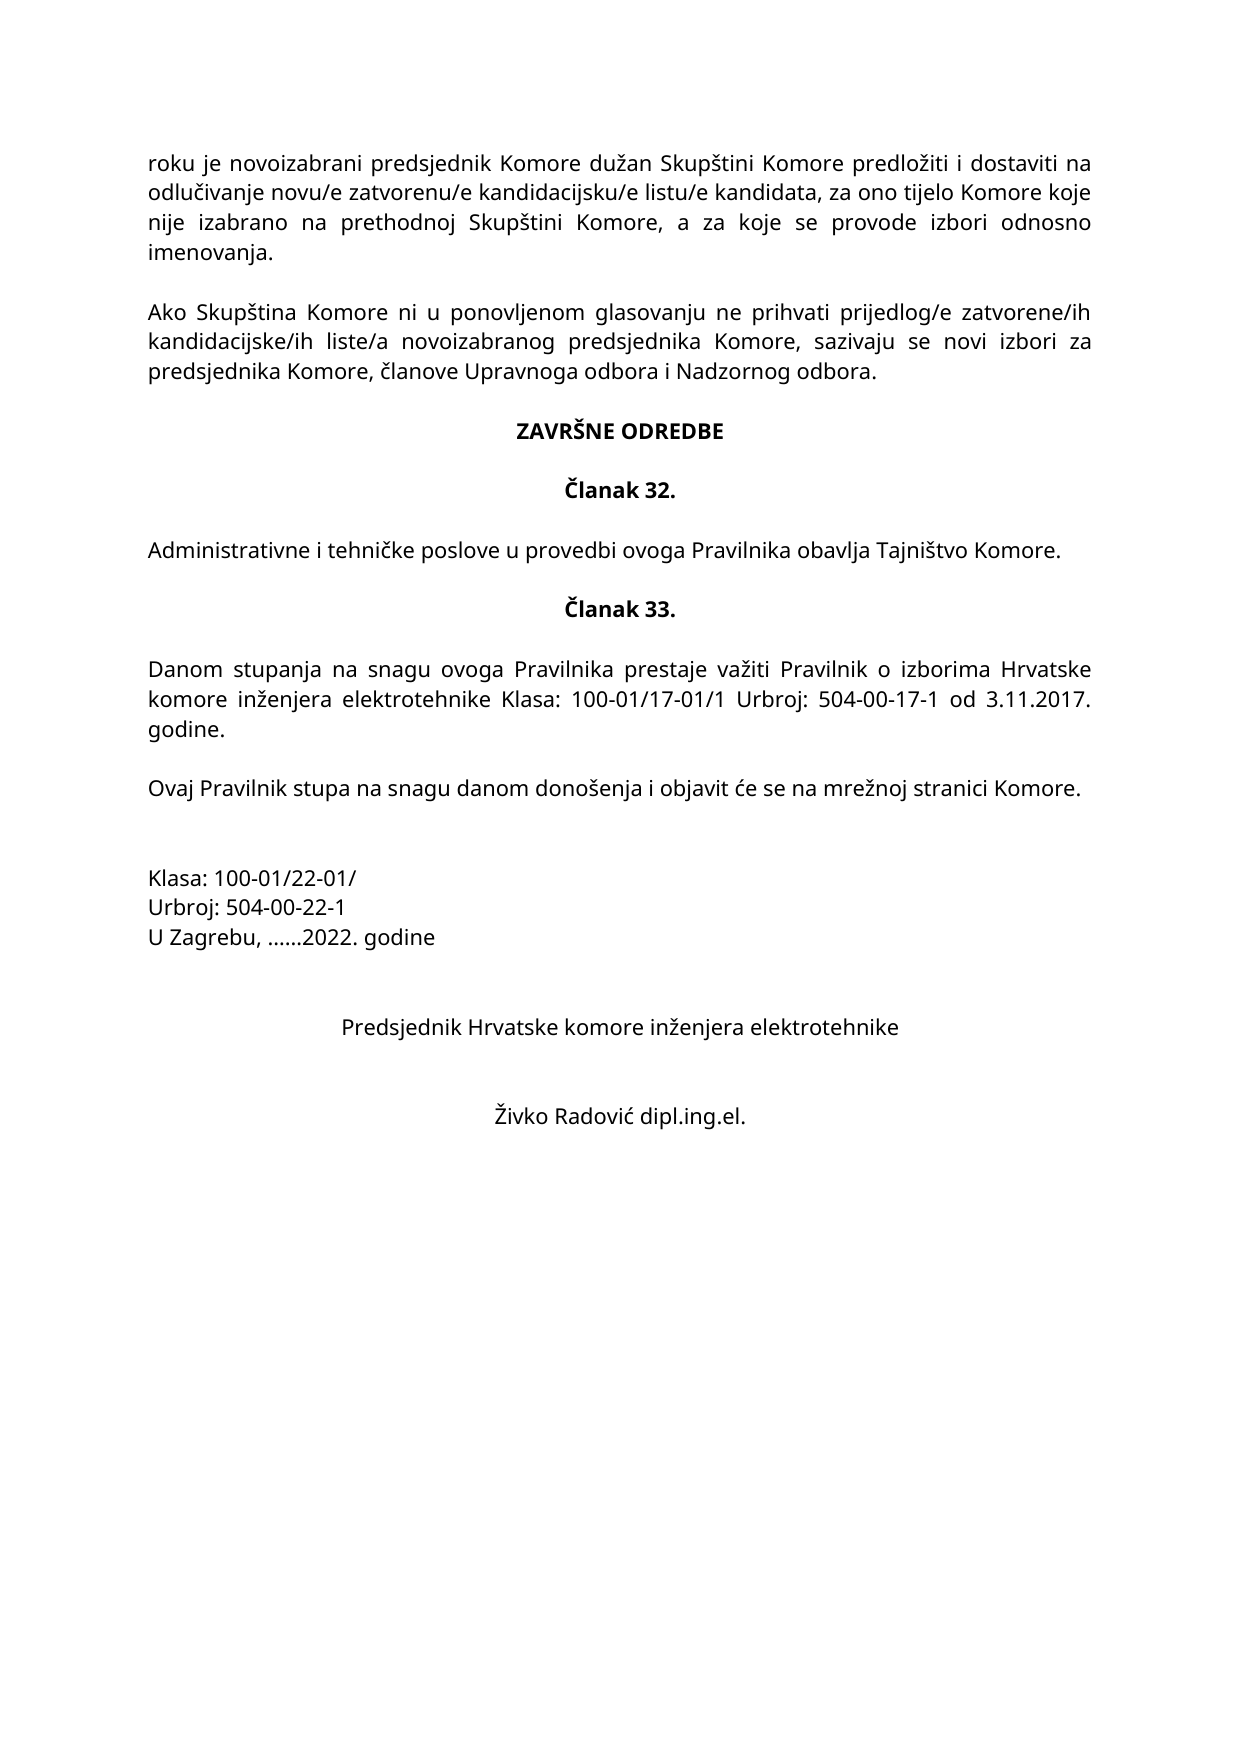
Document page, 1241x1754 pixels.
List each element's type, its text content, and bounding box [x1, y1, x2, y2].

text Predsjednik Hrvatske komore inženjera elektrotehnike [148, 1012, 1093, 1041]
text Klasa: 100-01/22-01/ [148, 863, 1093, 892]
text Danom stupanja na snagu ovoga Pravilnika prestaje važiti Pravilnik o izborima Hrvatske komore inženjera elektrotehnike Klasa: 100-01/17-01/1 Urbroj: 504-00-17-1 od 3.11.2017. godine. [148, 654, 1093, 743]
text ZAVRŠNE ODREDBE [148, 416, 1093, 446]
text Ovaj Pravilnik stupa na snagu danom donošenja i objavit će se na mrežnoj stranici Komore. [148, 773, 1093, 803]
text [148, 148, 1093, 267]
text U Zagrebu, ……2022. godine [148, 922, 1093, 952]
text Članak 32. [148, 475, 1093, 505]
text Administrativne i tehničke poslove u provedbi ovoga Pravilnika obavlja Tajništvo Komore. [148, 535, 1093, 565]
text Urbroj: 504-00-22-1 [148, 892, 1093, 922]
text Ako Skupština Komore ni u ponovljenom glasovanju ne prihvati prijedlog/e zatvorene/ih kandidacijske/ih liste/a novoizabranog predsjednika Komore, sazivaju se novi izbori za predsjednika Komore, članove Upravnoga odbora i Nadzornog odbora. [148, 297, 1093, 386]
text Živko Radović dipl.ing.el. [148, 1101, 1093, 1131]
text Članak 33. [148, 594, 1093, 624]
